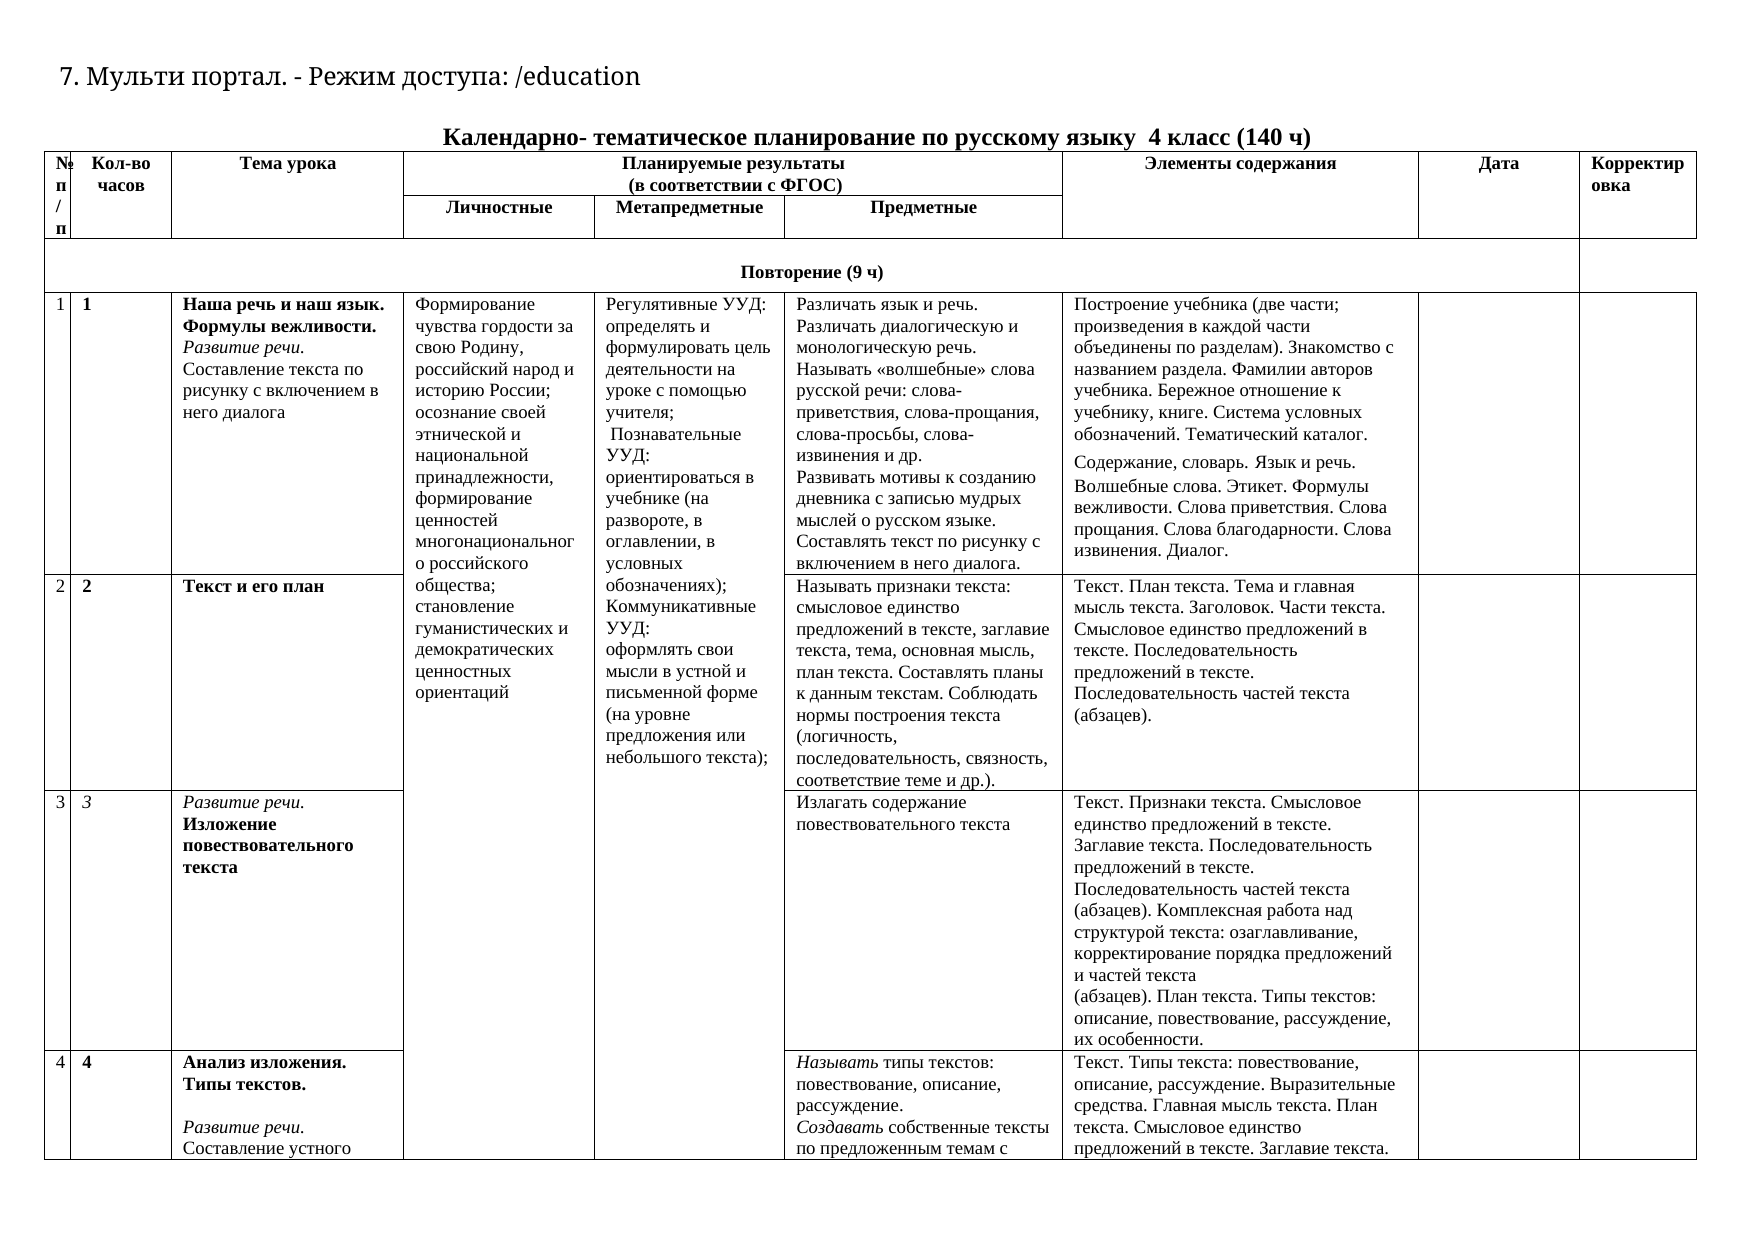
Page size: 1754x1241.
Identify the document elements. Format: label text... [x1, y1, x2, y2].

table_cell Наша речь и наш язык. Формулы вежливости. Развитие речи. Составление текста по рисунку с включением в него диалога [172, 293, 403, 573]
table_cell [1419, 1051, 1579, 1159]
text Календарно- тематическое планирование по русскому языку 4 класс (140 ч) [59, 122, 1695, 151]
table_header Тема урока [172, 152, 403, 238]
table_cell [1580, 791, 1696, 1050]
table_cell 2 [71, 575, 171, 790]
table_header Элементы содержания [1063, 152, 1418, 238]
table_cell Регулятивные УУД: определять и формулировать цель деятельности на уроке с помощью учителя; Познавательные УУД: ориентироваться в учебнике (на развороте, в оглавлении, в условных обозначениях); Коммуникативные УУД: оформлять свои мысли в устной и письменной форме (на уровне предложения или небольшого текста); [595, 293, 784, 1159]
table_cell Формирование чувства гордости за свою Родину, российский народ и историю России; осознание своей этнической и национальной принадлежности, формирование ценностей многонационального российского общества; становление гуманистических и демократических ценностных ориентаций [404, 293, 594, 1159]
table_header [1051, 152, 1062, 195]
table_cell 3 [71, 791, 171, 1050]
table_cell [1580, 575, 1696, 790]
table_cell [1580, 1051, 1696, 1159]
table_cell 2 [45, 575, 70, 790]
table_cell [1419, 791, 1579, 1050]
table_header Корректировка [1580, 152, 1696, 238]
table_cell Построение учебника (две части; произведения в каждой части объединены по разделам). Знакомство с названием раздела. Фамилии авторов учебника. Бережное отношение к учебнику, книге. Система условных обозначений. Тематический каталог. Содержание, словарь. Язык и речь. Волшебные слова. Этикет. Формулы вежливости. Слова приветствия. Слова прощания. Слова благодарности. Слова извинения. Диалог. [1063, 293, 1418, 573]
table_cell Различать язык и речь. Различать диалогическую и монологическую речь. Называть «волшебные» слова русской речи: слова-приветствия, слова-прощания, слова-просьбы, слова-извинения и др. Развивать мотивы к созданию дневника с записью мудрых мыслей о русском языке. Составлять текст по рисунку с включением в него диалога. [785, 293, 1062, 573]
table_header Дата [1419, 152, 1579, 238]
table_cell Развитие речи. Изложение повествовательного текста [172, 791, 403, 1050]
table_cell Предметные [785, 196, 1062, 238]
text 7. Мульти портал. - Режим доступа: /education [59, 59, 1695, 93]
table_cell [785, 1051, 1062, 1159]
table_cell 3 [45, 791, 70, 1050]
table_cell 1 [71, 293, 171, 573]
table_cell Метапредметные [595, 196, 784, 238]
table_cell 1 [45, 293, 70, 573]
table_header Кол-во часов [71, 152, 171, 238]
table_cell Излагать содержание повествовательного текста [785, 791, 1062, 1050]
table_cell 4 [45, 1051, 70, 1159]
table_cell Текст. План текста. Тема и главная мысль текста. Заголовок. Части текста. Смысловое единство предложений в тексте. Последовательность предложений в тексте. Последовательность частей текста (абзацев). [1063, 575, 1418, 790]
table_cell [1580, 293, 1696, 573]
table_cell Личностные [404, 196, 594, 238]
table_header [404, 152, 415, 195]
table_cell Называть признаки текста: смысловое единство предложений в тексте, заглавие текста, тема, основная мысль, план текста. Составлять планы к данным текстам. Соблюдать нормы построения текста (логичность, последовательность, связность, соответствие теме и др.). [785, 575, 1062, 790]
table_cell Текст. Признаки текста. Смысловое единство предложений в тексте. Заглавие текста. Последовательность предложений в тексте. Последовательность частей текста (абзацев). Комплексная работа над структурой текста: озаглавливание, корректирование порядка предложений и частей текста (абзацев). План текста. Типы текстов: описание, повествование, рассуждение, их особенности. [1063, 791, 1418, 1050]
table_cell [1063, 1051, 1418, 1159]
table_cell 4 [71, 1051, 171, 1159]
table_cell [1419, 575, 1579, 790]
table_cell [1419, 293, 1579, 573]
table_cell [172, 1051, 403, 1159]
table_cell Текст и его план [172, 575, 403, 790]
table_cell Повторение (9 ч) [45, 239, 1579, 292]
